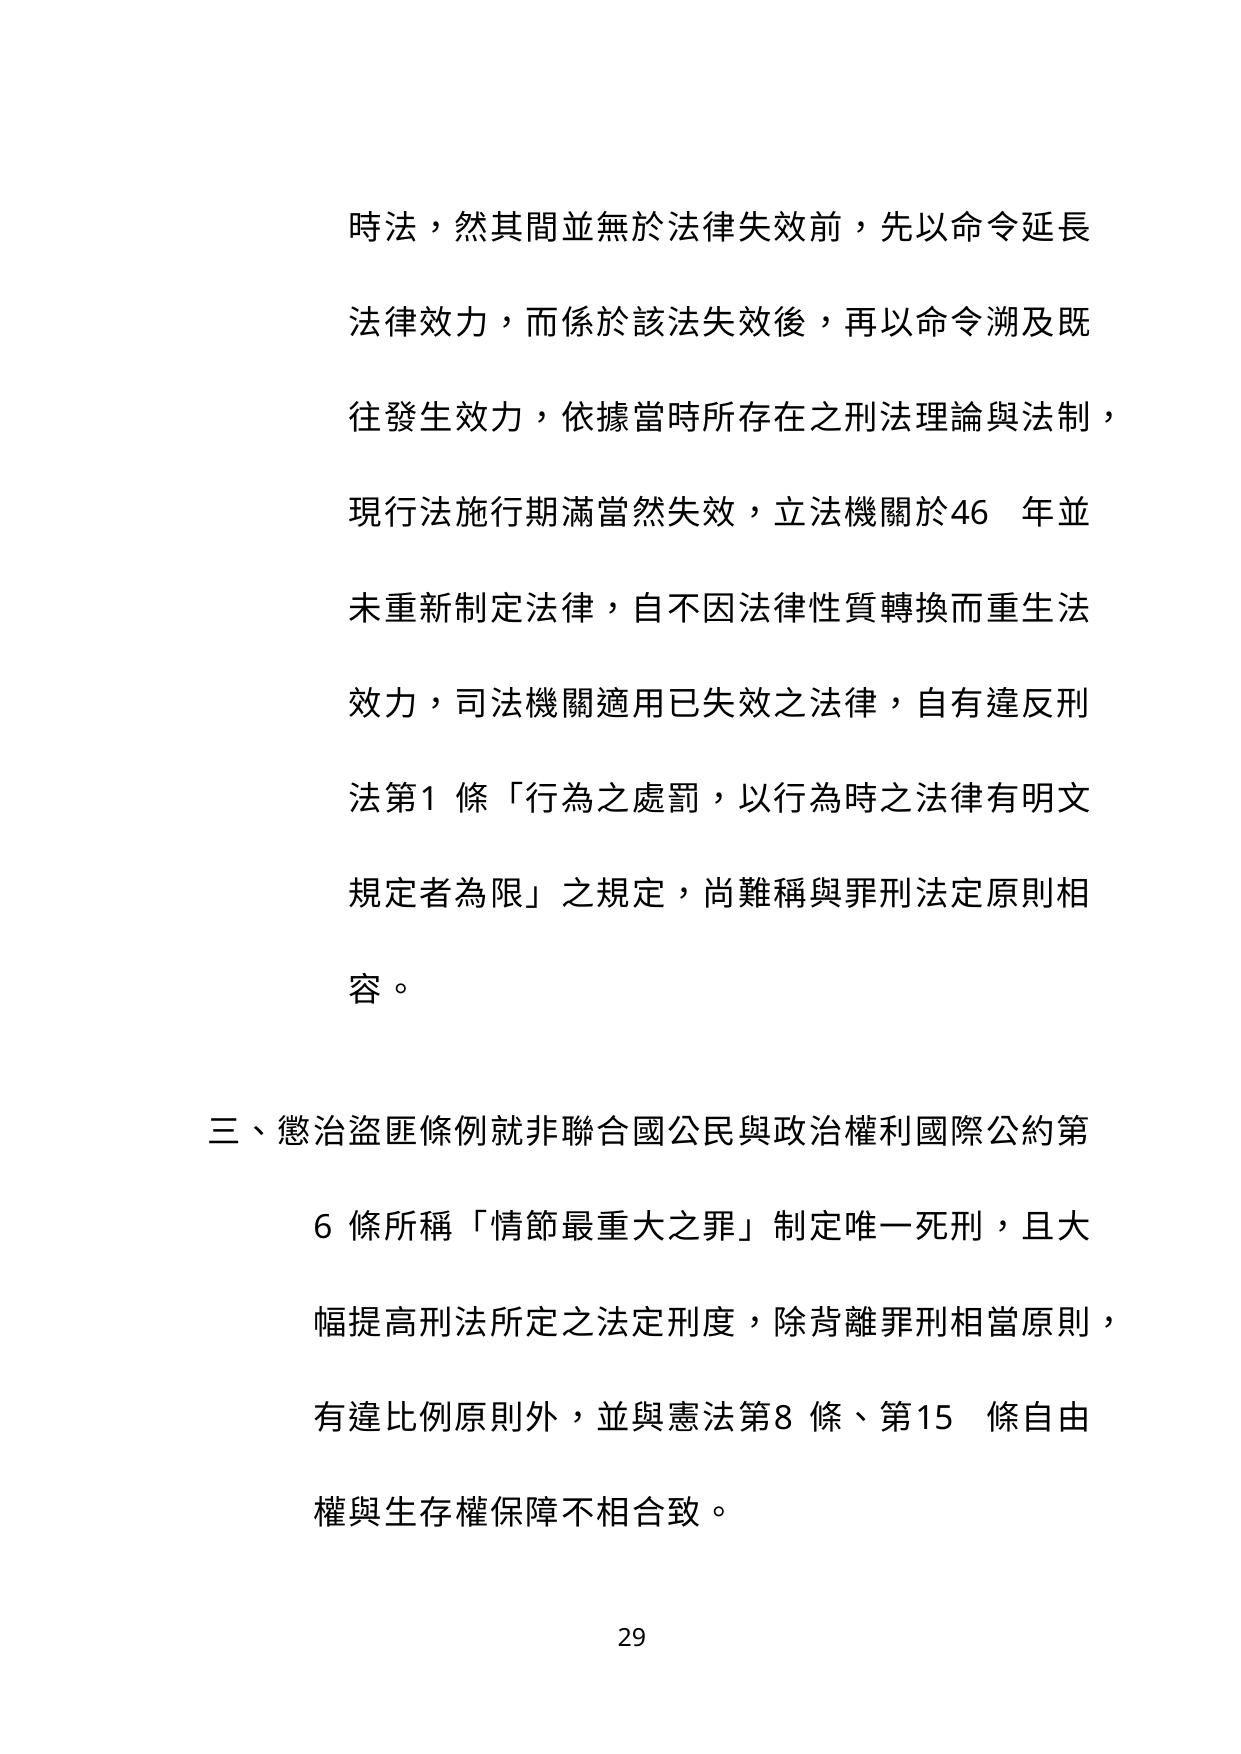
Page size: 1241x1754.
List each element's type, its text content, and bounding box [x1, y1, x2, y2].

subtitle 懲治盜匪條例就非聯合國公民與政治權利國際公約第6條所稱「情節最重大之罪」制定唯一死刑，且大幅提高刑法所定之法定刑度，除背離罪刑相當原則，有違比例原則外，並與憲法第8條、第15條自由權與生存權保障不相合致。 [207, 1082, 1092, 1558]
